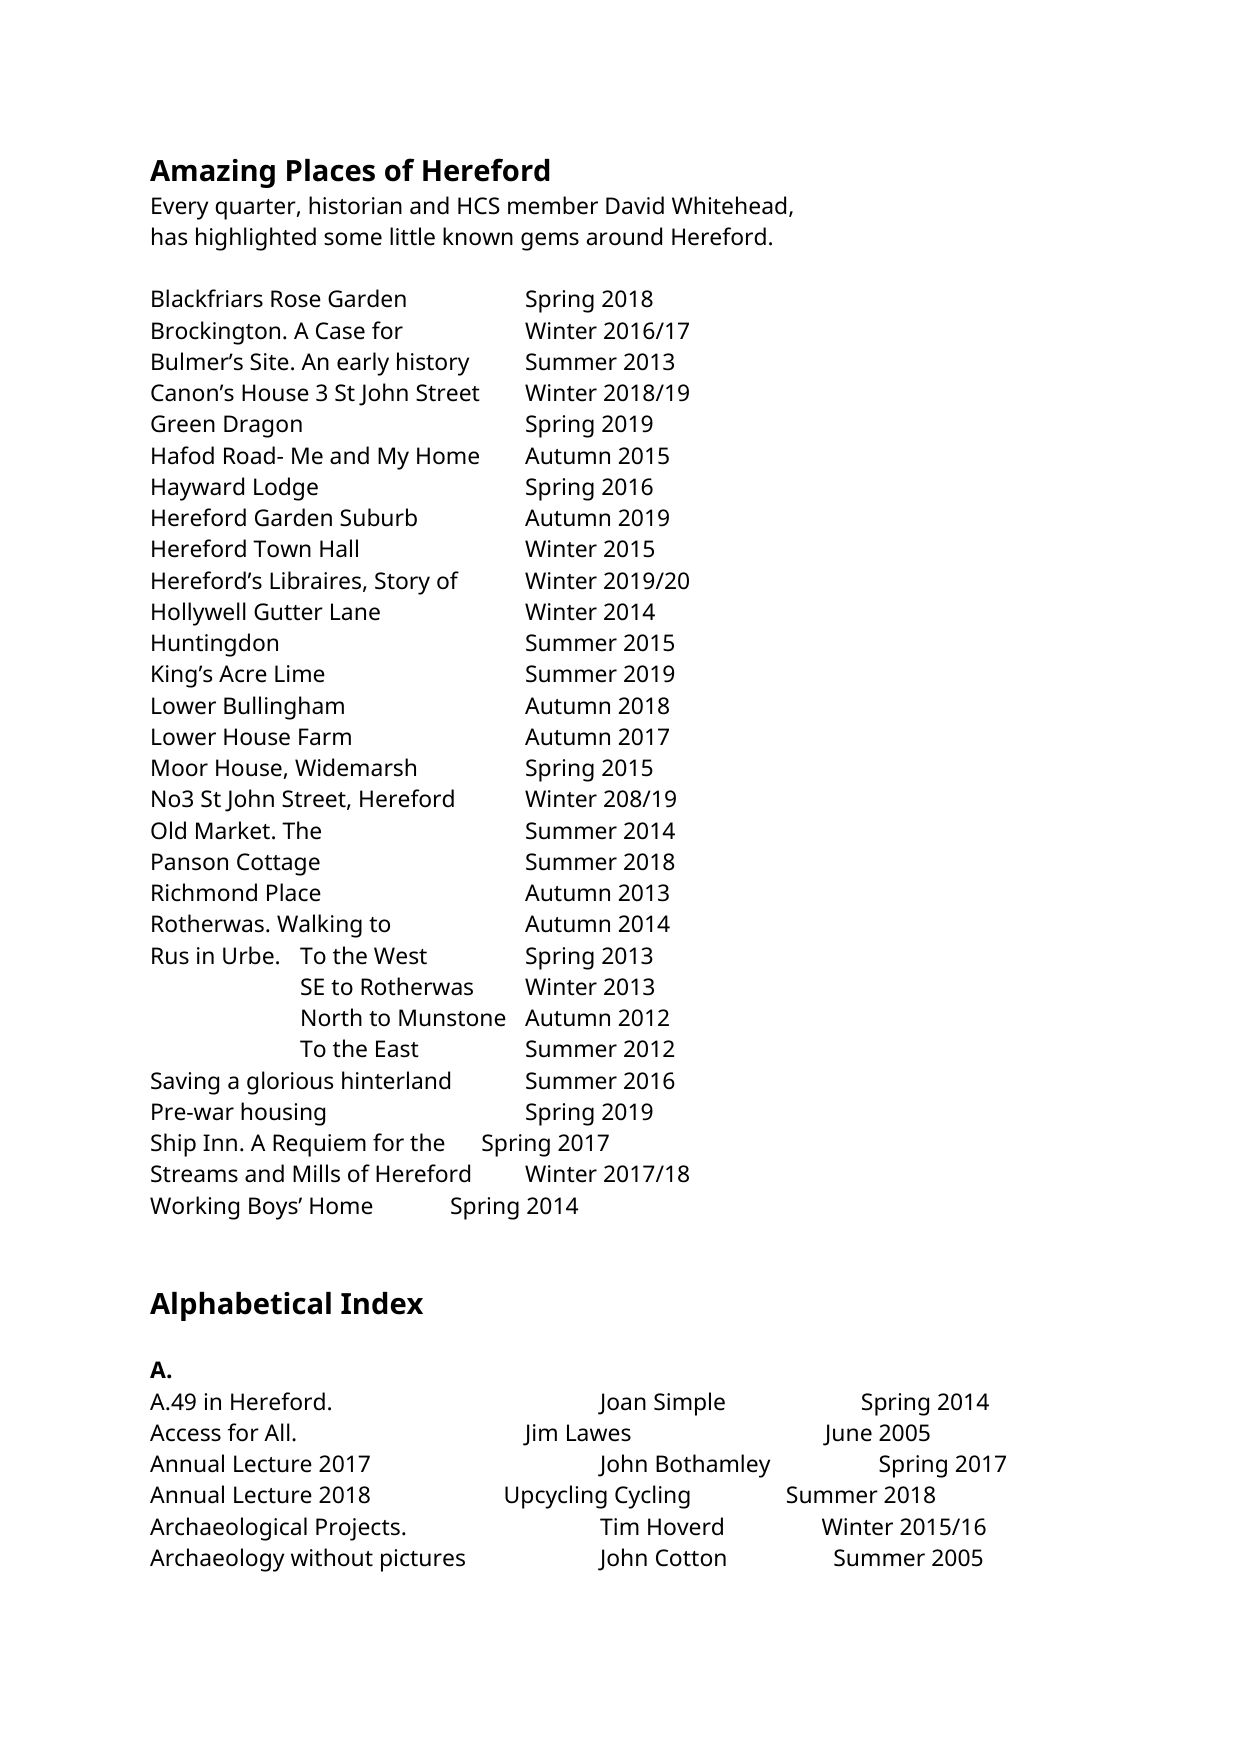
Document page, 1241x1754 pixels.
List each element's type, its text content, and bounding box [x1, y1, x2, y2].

text Moor House, Widemarsh Spring 2015 [150, 752, 1090, 783]
text Hafod Road- Me and My Home Autumn 2015 [150, 440, 1090, 471]
text Hereford Garden Suburb Autumn 2019 [150, 502, 1090, 533]
text Annual Lecture 2018 Upcycling Cycling Summer 2018 [150, 1479, 1090, 1511]
text SE to Rotherwas Winter 2013 [150, 971, 1090, 1002]
text A. [150, 1354, 1090, 1386]
text Hereford’s Libraires, Story of Winter 2019/20 [150, 565, 1090, 596]
text King’s Acre Lime Summer 2019 [150, 658, 1090, 690]
text Huntingdon Summer 2015 [150, 627, 1090, 658]
text No3 St John Street, Hereford Winter 208/19 [150, 783, 1090, 815]
text Every quarter, historian and HCS member David Whitehead, [150, 190, 1090, 221]
text Annual Lecture 2017 John Bothamley Spring 2017 [150, 1448, 1090, 1479]
text North to Munstone Autumn 2012 [150, 1002, 1090, 1033]
text Brockington. A Case for Winter 2016/17 [150, 315, 1090, 346]
text Canon’s House 3 St John Street Winter 2018/19 [150, 377, 1090, 408]
text Blackfriars Rose Garden Spring 2018 [150, 283, 1090, 315]
text To the East Summer 2012 [225, 1033, 1090, 1065]
text Lower House Farm Autumn 2017 [150, 721, 1090, 752]
text Working Boys’ Home Spring 2014 [150, 1190, 1090, 1221]
text Saving a glorious hinterland Summer 2016 [150, 1065, 1090, 1096]
text Richmond Place Autumn 2013 [150, 877, 1090, 908]
text Rus in Urbe. To the West Spring 2013 [150, 940, 1090, 971]
text Amazing Places of Hereford [150, 150, 1090, 190]
text Green Dragon Spring 2019 [150, 408, 1090, 440]
text Alphabetical Index [150, 1283, 1090, 1323]
text Archaeology without pictures John Cotton Summer 2005 [150, 1542, 1090, 1573]
text Archaeological Projects. Tim Hoverd Winter 2015/16 [150, 1511, 1090, 1542]
text Streams and Mills of Hereford Winter 2017/18 [150, 1158, 1090, 1190]
text Hollywell Gutter Lane Winter 2014 [150, 596, 1090, 627]
text Access for All. Jim Lawes June 2005 [150, 1417, 1090, 1448]
text Lower Bullingham Autumn 2018 [150, 690, 1090, 721]
text Old Market. The Summer 2014 [150, 815, 1090, 846]
text has highlighted some little known gems around Hereford. [150, 221, 1090, 252]
text Bulmer’s Site. An early history Summer 2013 [150, 346, 1090, 377]
text A.49 in Hereford. Joan Simple Spring 2014 [150, 1386, 1090, 1417]
text Panson Cottage Summer 2018 [150, 846, 1090, 877]
text Ship Inn. A Requiem for the Spring 2017 [150, 1127, 1090, 1158]
text Rotherwas. Walking to Autumn 2014 [150, 908, 1090, 940]
text Hayward Lodge Spring 2016 [150, 471, 1090, 502]
text Hereford Town Hall Winter 2015 [150, 533, 1090, 565]
text Pre-war housing Spring 2019 [150, 1096, 1090, 1127]
